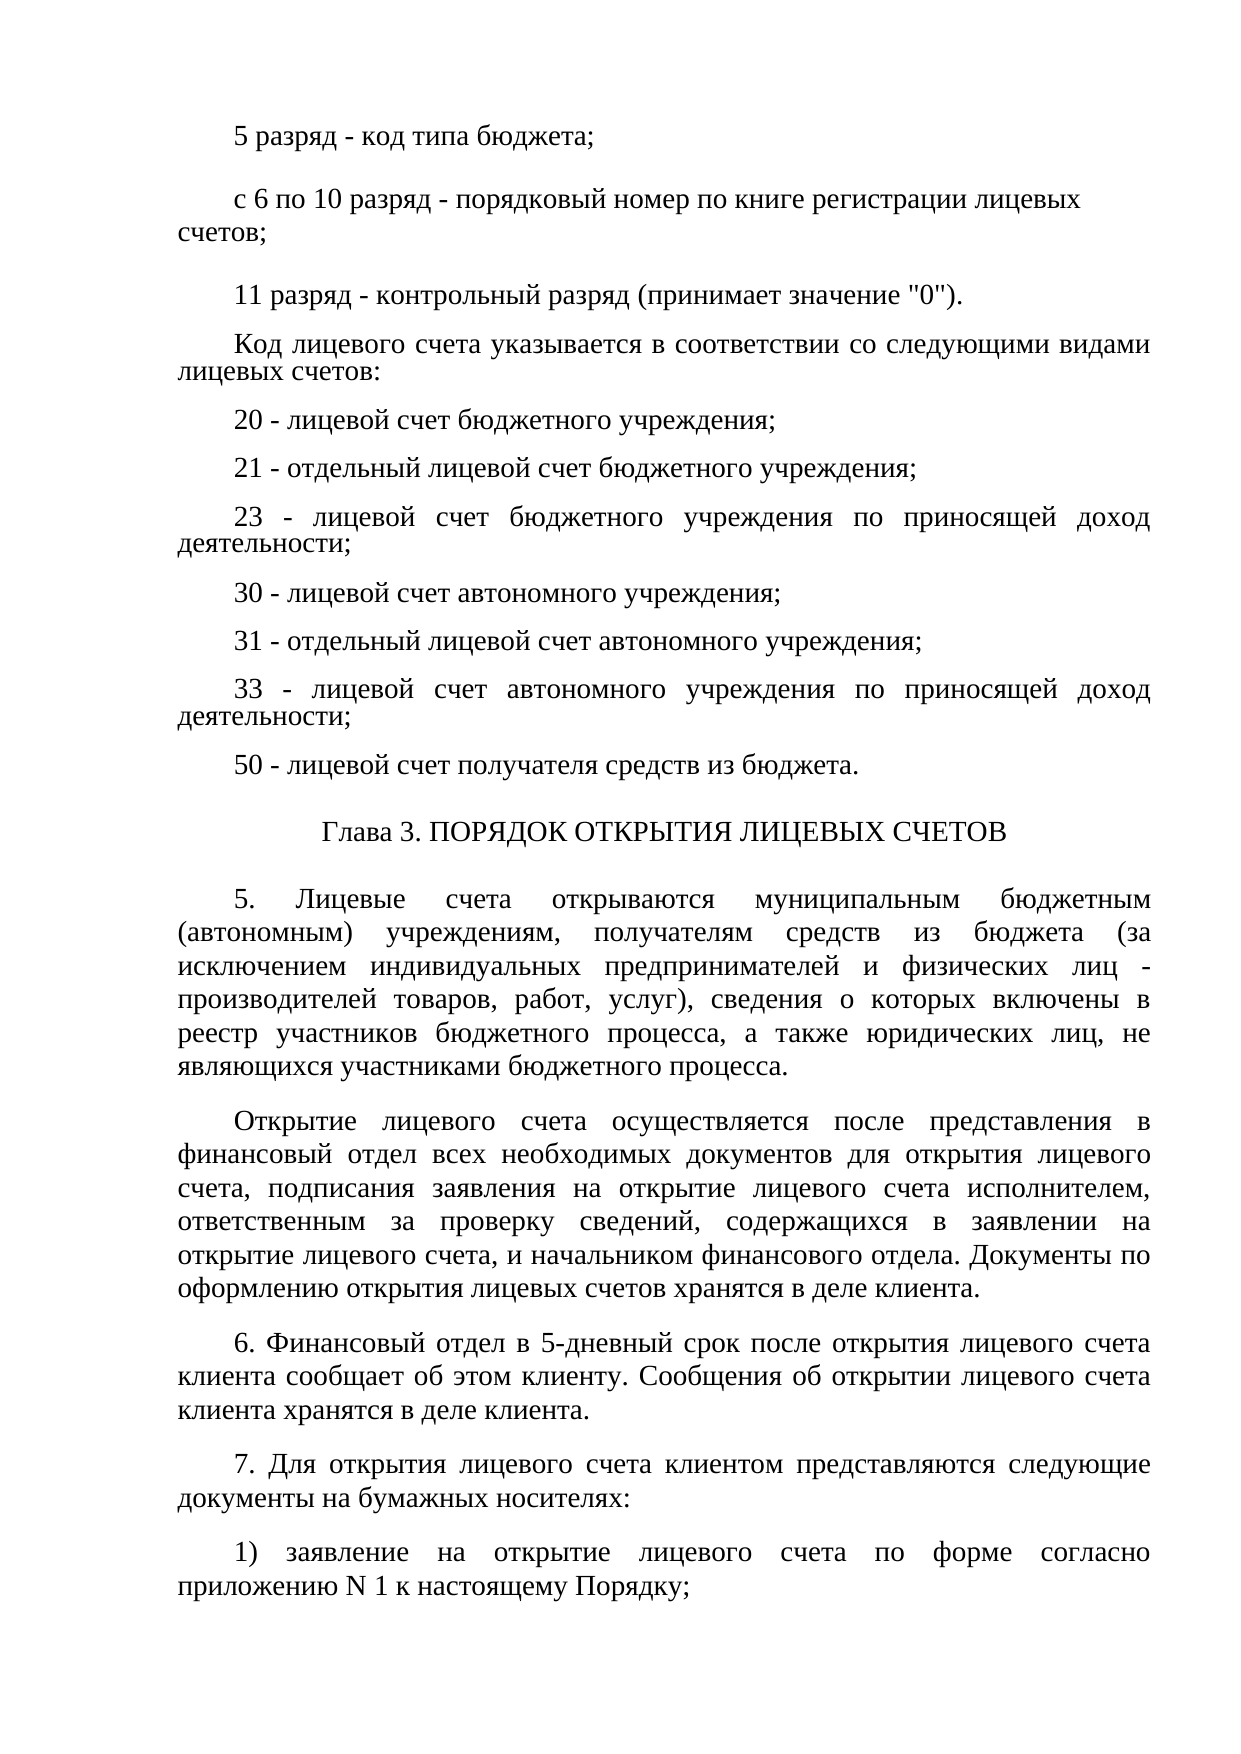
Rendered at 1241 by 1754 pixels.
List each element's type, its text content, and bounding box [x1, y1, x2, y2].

text 30 - лицевой счет автономного учреждения; [177, 580, 1152, 607]
text 6. Финансовый отдел в 5-дневный срок после открытия лицевого счета клиента сообщает об этом клиенту. Сообщения об открытии лицевого счета клиента хранятся в деле клиента. [177, 1325, 1152, 1426]
text 7. Для открытия лицевого счета клиентом представляются следующие документы на бумажных носителях: [177, 1446, 1152, 1513]
text 11 разряд - контрольный разряд (принимает значение "0"). [177, 277, 1152, 311]
text Открытие лицевого счета осуществляется после представления в финансовый отдел всех необходимых документов для открытия лицевого счета, подписания заявления на открытие лицевого счета исполнителем, ответственным за проверку сведений, содержащихся в заявлении на открытие лицевого счета, и начальником финансового отдела. Документы по оформлению открытия лицевых счетов хранятся в деле клиента. [177, 1103, 1152, 1304]
text 31 - отдельный лицевой счет автономного учреждения; [177, 628, 1152, 656]
text с 6 по 10 разряд - порядковый номер по книге регистрации лицевых счетов; [177, 181, 1152, 248]
text 5 разряд - код типа бюджета; [177, 118, 1152, 152]
text 23 - лицевой счет бюджетного учреждения по приносящей доход деятельности; [177, 504, 1152, 559]
text Код лицевого счета указывается в соответствии со следующими видами лицевых счетов: [177, 331, 1152, 387]
text 21 - отдельный лицевой счет бюджетного учреждения; [177, 456, 1152, 483]
text 5. Лицевые счета открываются муниципальным бюджетным (автономным) учреждениям, получателям средств из бюджета (за исключением индивидуальных предпринимателей и физических лиц - производителей товаров, работ, услуг), сведения о которых включены в реестр участников бюджетного процесса, а также юридических лиц, не являющихся участниками бюджетного процесса. [177, 881, 1152, 1082]
text 20 - лицевой счет бюджетного учреждения; [177, 407, 1152, 435]
text 1) заявление на открытие лицевого счета по форме согласно приложению N 1 к настоящему Порядку; [177, 1534, 1152, 1601]
text 33 - лицевой счет автономного учреждения по приносящей доход деятельности; [177, 677, 1152, 732]
text Глава 3. ПОРЯДОК ОТКРЫТИЯ ЛИЦЕВЫХ СЧЕТОВ [177, 814, 1152, 847]
text 50 - лицевой счет получателя средств из бюджета. [177, 753, 1152, 780]
